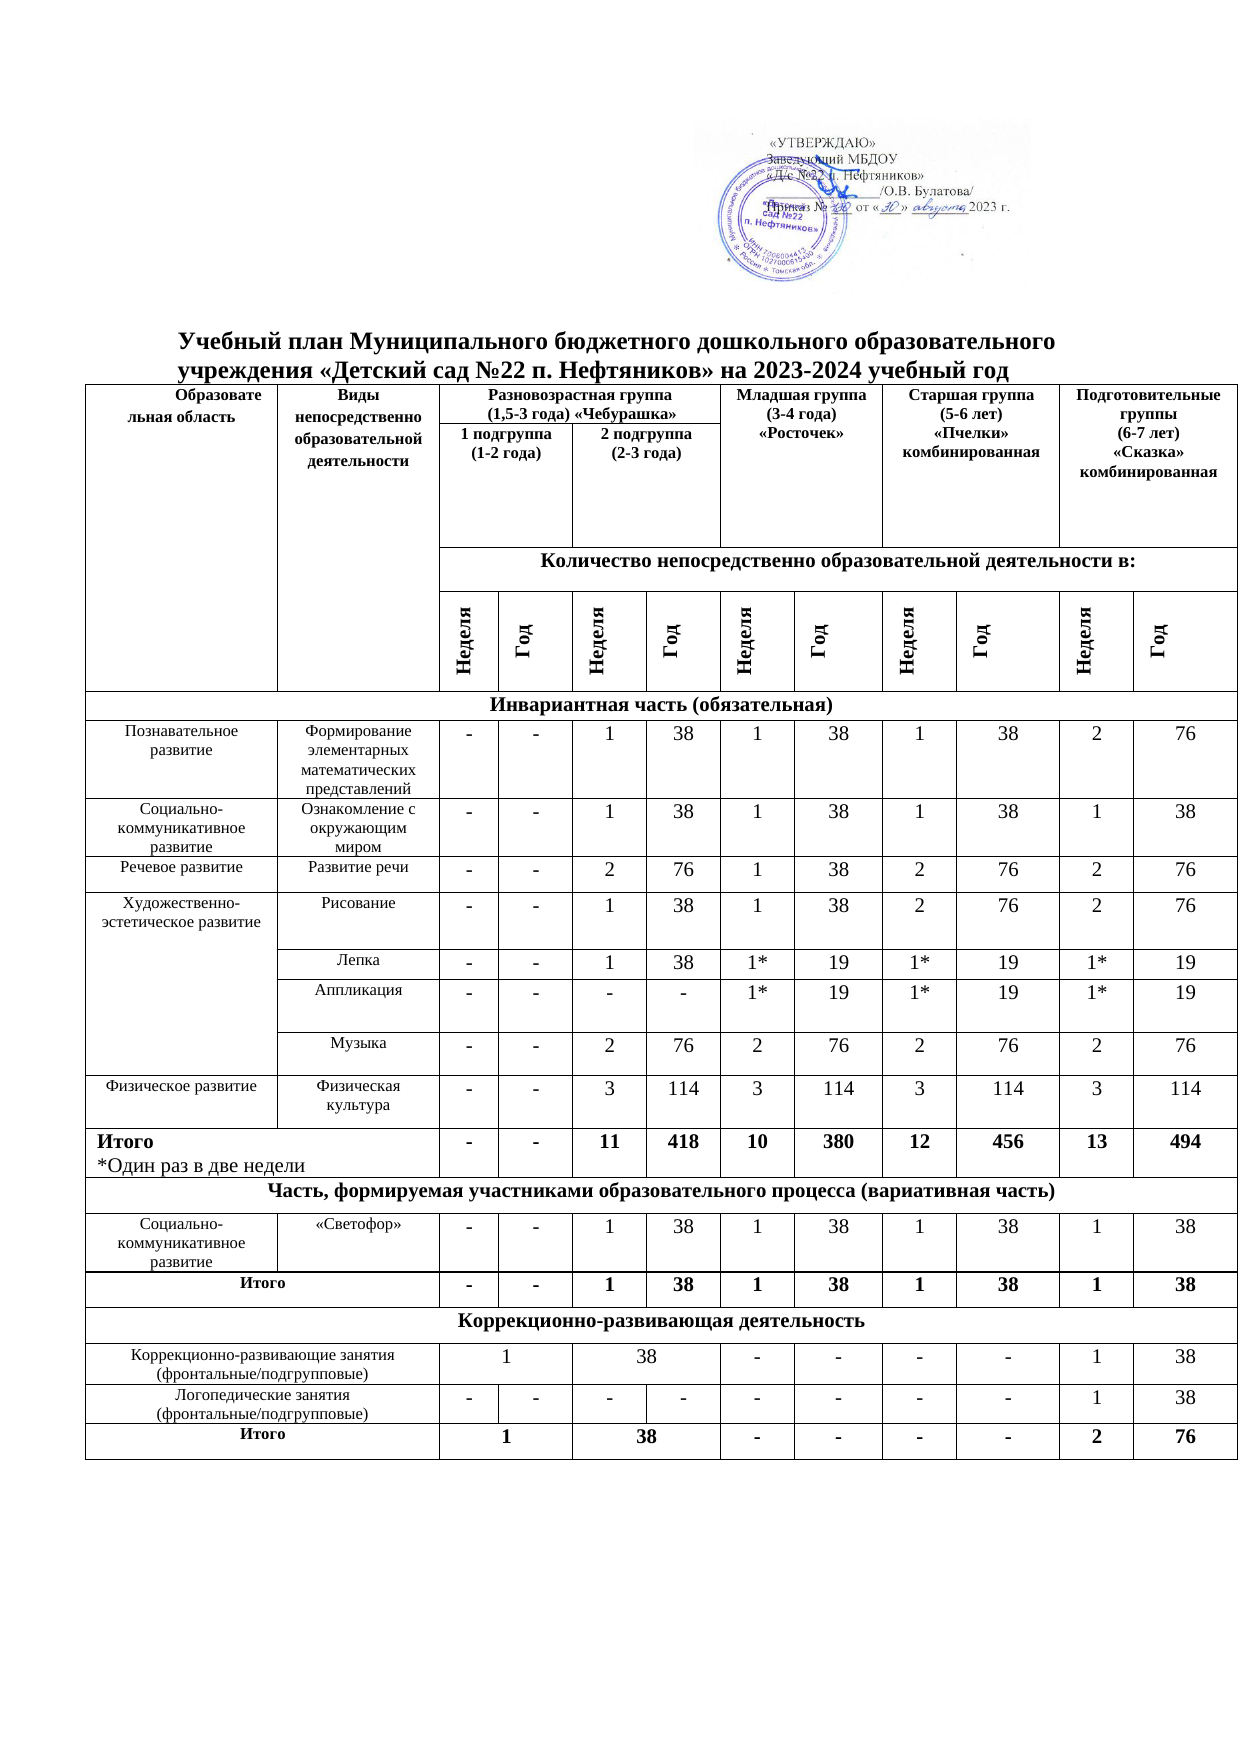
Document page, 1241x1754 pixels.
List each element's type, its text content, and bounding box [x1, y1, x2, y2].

table_cell Год [795, 592, 882, 691]
table_cell Коррекционно-развивающая деятельность [86, 1308, 1237, 1343]
table_cell - [499, 1214, 572, 1271]
table_cell - [957, 1385, 1059, 1423]
table_cell 418 [647, 1129, 720, 1177]
table_cell 456 [957, 1129, 1059, 1177]
table_cell 1 [883, 1214, 956, 1271]
table_cell 38 [1134, 1344, 1237, 1384]
table_cell 76 [647, 1033, 720, 1075]
table_cell 19 [957, 980, 1059, 1032]
table_cell - [721, 1344, 794, 1384]
table_cell 76 [1134, 857, 1237, 892]
table_cell - [795, 1385, 882, 1423]
table_cell 38 [957, 1214, 1059, 1271]
table_cell - [721, 1385, 794, 1423]
table_cell 38 [573, 1424, 720, 1459]
table_cell - [440, 1129, 498, 1177]
table_cell 11 [573, 1129, 646, 1177]
table_cell Неделя [883, 592, 956, 691]
table_cell Физическая культура [278, 1076, 439, 1128]
table_cell 38 [1134, 1385, 1237, 1423]
table_cell 38 [647, 893, 720, 949]
table_cell Физическое развитие [86, 1076, 277, 1128]
table_cell Аппликация [278, 980, 439, 1032]
table_cell - [499, 1129, 572, 1177]
table_cell 1* [1060, 980, 1133, 1032]
table_cell 12 [883, 1129, 956, 1177]
table_cell Количество непосредственно образовательной деятельности в: [440, 548, 1237, 591]
text Учебный план Муниципального бюджетного дошкольного образовательного учреждения «Детский сад №22 п. Нефтяников» на 2023-2024 учебный год [177, 326, 1152, 384]
table_cell Неделя [573, 592, 646, 691]
table_cell 76 [647, 857, 720, 892]
table_cell 19 [1134, 980, 1237, 1032]
table_cell 76 [957, 893, 1059, 949]
table_cell 2 [883, 893, 956, 949]
table_cell 2 [1060, 721, 1133, 798]
table_cell - [440, 1273, 498, 1307]
table_cell 2 [883, 857, 956, 892]
table_cell 38 [647, 799, 720, 856]
table_cell 2 [573, 1033, 646, 1075]
table_cell Лепка [278, 950, 439, 979]
table_header Образовательная область [86, 385, 277, 691]
table_cell 1 [883, 1273, 956, 1307]
table_cell 19 [795, 950, 882, 979]
table_cell - [440, 1076, 498, 1128]
table_cell 2 [1060, 857, 1133, 892]
table_cell 2 подгруппа (2-3 года) [573, 424, 720, 547]
table_cell 38 [1134, 799, 1237, 856]
table_cell - [795, 1344, 882, 1384]
table_cell 38 [1134, 1214, 1237, 1271]
table_cell - [573, 980, 646, 1032]
table_cell 1 [721, 893, 794, 949]
table_cell 38 [647, 1273, 720, 1307]
table_cell 2 [1060, 1424, 1133, 1459]
table_cell 1 [573, 1273, 646, 1307]
table_cell 38 [795, 893, 882, 949]
table_cell 1 [573, 950, 646, 979]
table_cell - [499, 1033, 572, 1075]
table_cell - [440, 857, 498, 892]
table_header Виды непосредственно образовательной деятельности [278, 385, 439, 691]
table_cell 38 [795, 857, 882, 892]
table_cell - [499, 1076, 572, 1128]
table_header Подготовительные группы (6-7 лет) «Сказка» комбинированная [1060, 385, 1237, 547]
table_cell 2 [1060, 1033, 1133, 1075]
table_cell 2 [883, 1033, 956, 1075]
table_cell - [499, 893, 572, 949]
table_cell 1 [721, 799, 794, 856]
table_cell Неделя [440, 592, 498, 691]
table_cell - [499, 950, 572, 979]
table_cell 1 [883, 721, 956, 798]
table_cell - [440, 980, 498, 1032]
table_cell Ознакомление с окружающим миром [278, 799, 439, 856]
table_cell Речевое развитие [86, 857, 277, 892]
table_cell Коррекционно-развивающие занятия (фронтальные/подгрупповые) [86, 1344, 439, 1384]
table_cell - [440, 799, 498, 856]
table_cell 114 [795, 1076, 882, 1128]
table_cell - [440, 1214, 498, 1271]
table_cell 38 [647, 721, 720, 798]
table_cell 1 [440, 1344, 572, 1384]
table_cell «Светофор» [278, 1214, 439, 1271]
table_cell Год [1134, 592, 1237, 691]
table_cell Год [499, 592, 572, 691]
table_cell 380 [795, 1129, 882, 1177]
table_cell Социально-коммуникативное развитие [86, 799, 277, 856]
table_cell - [795, 1424, 882, 1459]
table_cell - [440, 1033, 498, 1075]
table_cell - [499, 721, 572, 798]
table_cell Инвариантная часть (обязательная) [86, 692, 1237, 720]
table_cell Формирование элементарных математических представлений [278, 721, 439, 798]
table_cell 19 [795, 980, 882, 1032]
table_cell 2 [1060, 893, 1133, 949]
table_cell Познавательное развитие [86, 721, 277, 798]
table_cell - [721, 1424, 794, 1459]
table_cell - [647, 980, 720, 1032]
table_cell 1 [721, 857, 794, 892]
table_cell - [883, 1385, 956, 1423]
table_header Старшая группа (5-6 лет) «Пчелки» комбинированная [883, 385, 1059, 547]
table_cell - [440, 950, 498, 979]
table_cell 76 [1134, 721, 1237, 798]
table_cell 3 [721, 1076, 794, 1128]
table_cell 76 [1134, 1033, 1237, 1075]
table_cell 1 [440, 1424, 572, 1459]
table_cell 1 [883, 799, 956, 856]
table_cell - [440, 721, 498, 798]
table_cell 2 [721, 1033, 794, 1075]
table_cell - [957, 1424, 1059, 1459]
table_cell 76 [957, 1033, 1059, 1075]
table_cell 1 [1060, 799, 1133, 856]
table_cell 1 [721, 1273, 794, 1307]
table_cell 38 [957, 799, 1059, 856]
table_header Разновозрастная группа (1,5-3 года) «Чебурашка» [440, 385, 720, 423]
table_cell Итого *Один раз в две недели [86, 1129, 439, 1177]
table_cell 13 [1060, 1129, 1133, 1177]
table_cell Год [957, 592, 1059, 691]
table_cell - [499, 980, 572, 1032]
table_cell 76 [1134, 1424, 1237, 1459]
table_cell Итого [86, 1424, 439, 1459]
table_cell Логопедические занятия (фронтальные/подгрупповые) [86, 1385, 439, 1423]
table_cell 1 [573, 799, 646, 856]
table_cell Рисование [278, 893, 439, 949]
table_cell 76 [795, 1033, 882, 1075]
table_cell Художественно-эстетическое развитие [86, 893, 277, 1075]
table_cell - [883, 1344, 956, 1384]
table_cell Музыка [278, 1033, 439, 1075]
table_cell - [647, 1385, 720, 1423]
table_cell 1 [1060, 1344, 1133, 1384]
table_cell 1 [1060, 1214, 1133, 1271]
table_cell 1* [883, 950, 956, 979]
table_cell 494 [1134, 1129, 1237, 1177]
table_cell 1 [1060, 1385, 1133, 1423]
table_cell 38 [647, 1214, 720, 1271]
table_cell 38 [957, 721, 1059, 798]
table_cell 114 [1134, 1076, 1237, 1128]
table_cell - [883, 1424, 956, 1459]
table_cell 1 подгруппа (1-2 года) [440, 424, 572, 547]
table_cell 19 [1134, 950, 1237, 979]
table_cell - [499, 799, 572, 856]
table_cell 3 [573, 1076, 646, 1128]
table_cell - [499, 1385, 572, 1423]
table_cell Неделя [1060, 592, 1133, 691]
table_cell 3 [1060, 1076, 1133, 1128]
table_cell 76 [1134, 893, 1237, 949]
table_cell 1 [721, 1214, 794, 1271]
table_cell 3 [883, 1076, 956, 1128]
table_cell 2 [573, 857, 646, 892]
table_cell 19 [957, 950, 1059, 979]
table_cell 10 [721, 1129, 794, 1177]
table_cell 38 [795, 1214, 882, 1271]
table_cell 1* [883, 980, 956, 1032]
table_cell Итого [86, 1273, 439, 1307]
table_cell 1 [573, 721, 646, 798]
table_cell 38 [795, 1273, 882, 1307]
table_cell Развитие речи [278, 857, 439, 892]
table_cell 1 [721, 721, 794, 798]
table_cell 38 [1134, 1273, 1237, 1307]
table_cell 1* [1060, 950, 1133, 979]
table_cell - [499, 1273, 572, 1307]
table_cell 1 [573, 893, 646, 949]
table_cell 114 [957, 1076, 1059, 1128]
table_cell 114 [647, 1076, 720, 1128]
table_cell Социально-коммуникативное развитие [86, 1214, 277, 1271]
table_cell 76 [957, 857, 1059, 892]
table_cell Часть, формируемая участниками образовательного процесса (вариативная часть) [86, 1178, 1237, 1213]
table_cell - [957, 1344, 1059, 1384]
table_cell 1 [1060, 1273, 1133, 1307]
table_cell - [573, 1385, 646, 1423]
table_cell 38 [795, 721, 882, 798]
table_cell - [440, 1385, 498, 1423]
table_cell 38 [795, 799, 882, 856]
table_cell 1* [721, 950, 794, 979]
table_cell 38 [647, 950, 720, 979]
table_header Младшая группа (3-4 года) «Росточек» [721, 385, 882, 547]
table_cell 1* [721, 980, 794, 1032]
table_cell 1 [573, 1214, 646, 1271]
table_cell Неделя [721, 592, 794, 691]
table_cell - [440, 893, 498, 949]
table_cell 38 [957, 1273, 1059, 1307]
table_cell - [499, 857, 572, 892]
table_cell Год [647, 592, 720, 691]
table_cell 38 [573, 1344, 720, 1384]
